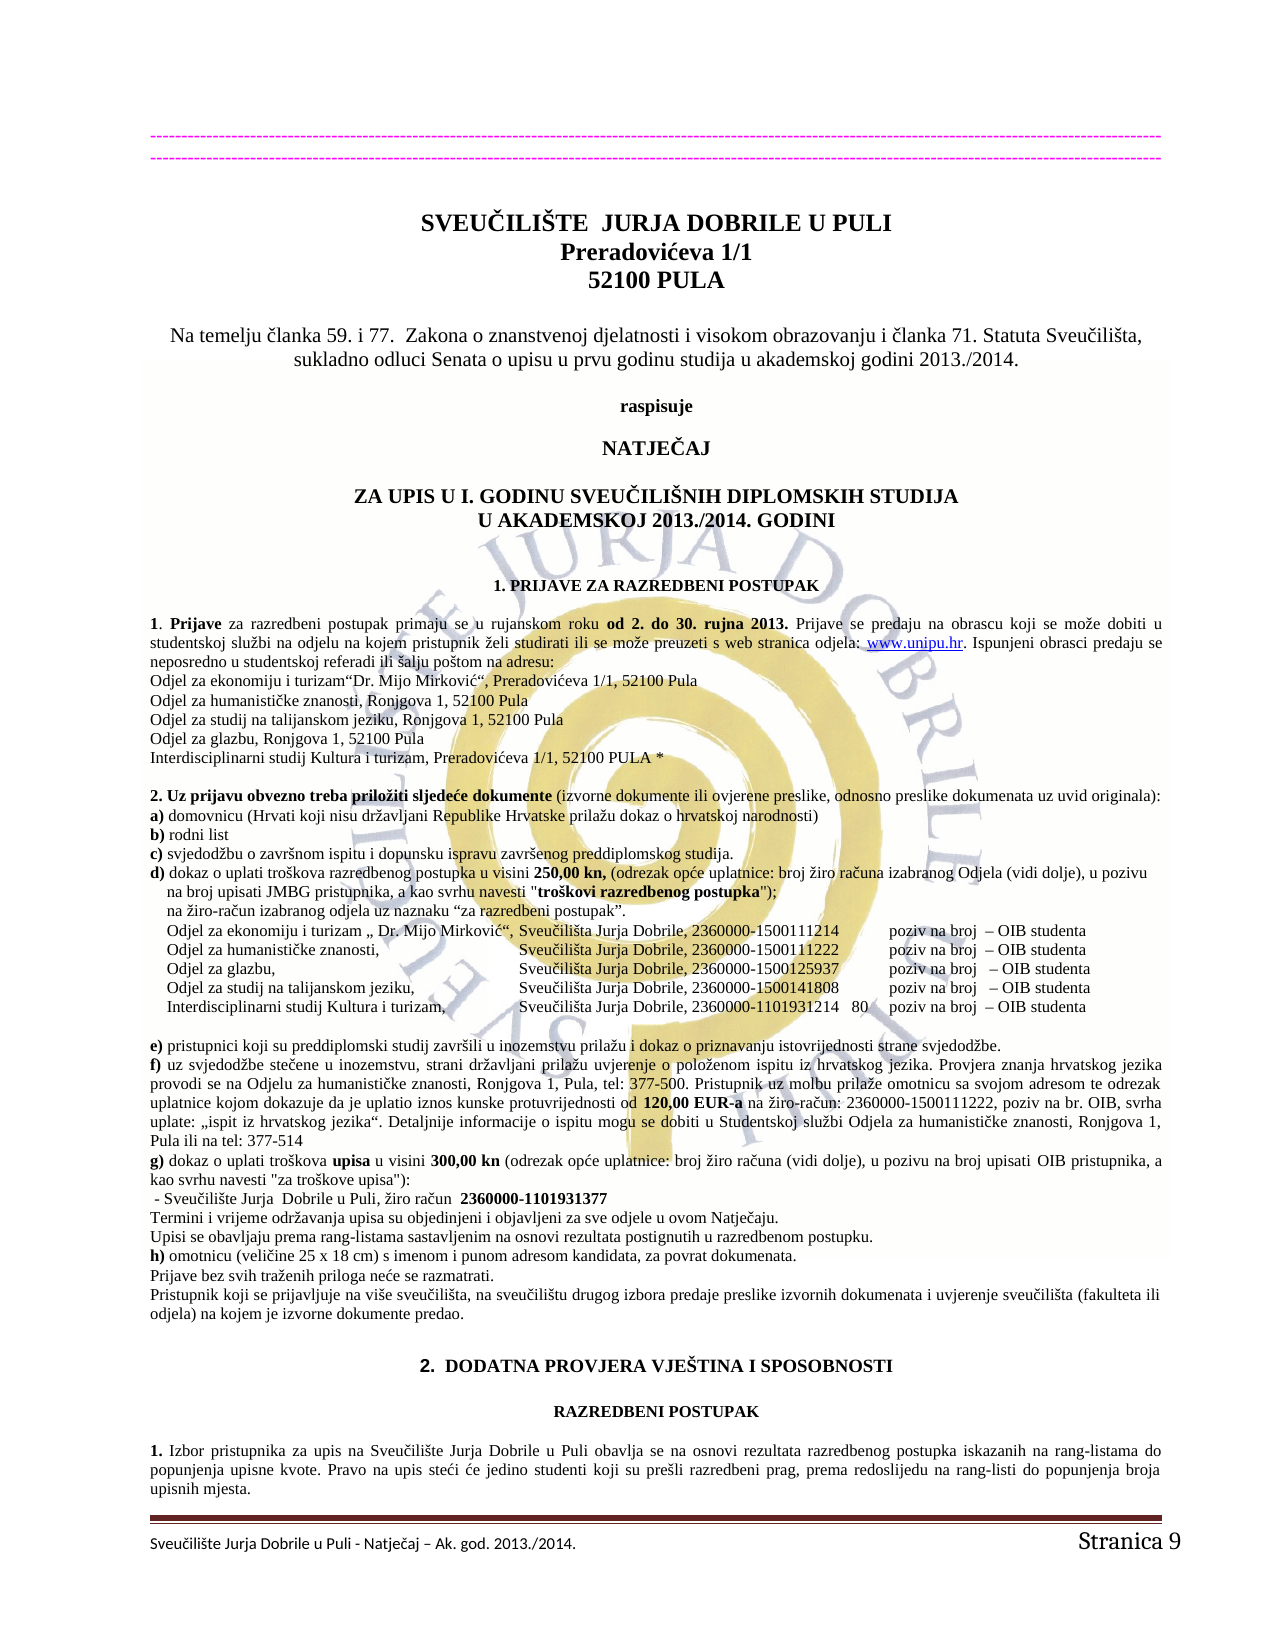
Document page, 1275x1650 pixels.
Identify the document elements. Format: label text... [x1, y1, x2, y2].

text e) pristupnici koji su preddiplomski studij završili u inozemstvu prilažu i dokaz o priznavanju istovrijednosti strane svjedodžbe. [150, 1035, 1162, 1054]
text raspisuje [150, 395, 1162, 417]
text SVEUČILIŠTE JURJA DOBRILE U PULI [150, 208, 1162, 237]
text Interdisciplinarni studij Kultura i turizam, Preradovićeva 1/1, 52100 PULA * [150, 748, 1162, 767]
text 1. Prijave za razredbeni postupak primaju se u rujanskom roku od 2. do 30. rujna 2013. Prijave se predaju na obrascu koji se može dobiti u studentskoj službi na odjelu na kojem pristupnik želi studirati ili se može preuzeti s web stranica odjela: www.unipu.hr. Ispunjeni obrasci predaju se neposredno u studentskoj referadi ili šalju poštom na adresu: [150, 614, 1162, 671]
text a) domovnicu (Hrvati koji nisu državljani Republike Hrvatske prilažu dokaz o hrvatskoj narodnosti) [150, 805, 1162, 824]
text 52100 PULA [150, 265, 1162, 294]
text d) dokaz o uplati troškova razredbenog postupka u visini 250,00 kn, (odrezak opće uplatnice: broj žiro računa izabranog Odjela (vidi dolje), u pozivu [150, 863, 1162, 882]
text b) rodni list [150, 824, 1162, 844]
text Na temelju članka 59. i 77. Zakona o znanstvenoj djelatnosti i visokom obrazovanju i članka 71. Statuta Sveučilišta, sukladno odluci Senata o upisu u prvu godinu studija u akademskoj godini 2013./2014. [150, 323, 1162, 371]
text h) omotnicu (veličine 25 x 18 cm) s imenom i punom adresom kandidata, za povrat dokumenata. [150, 1246, 1162, 1265]
text Odjel za studij na talijanskom jeziku, Sveučilišta Jurja Dobrile, 2360000-1500141808 poziv na broj – OIB studenta [150, 978, 1162, 997]
text na žiro-račun izabranog odjela uz naznaku “za razredbeni postupak”. [150, 901, 1162, 920]
text Termini i vrijeme održavanja upisa su objedinjeni i objavljeni za sve odjele u ovom Natječaju. [150, 1208, 1162, 1227]
text Odjel za glazbu, Sveučilišta Jurja Dobrile, 2360000-1500125937 poziv na broj – OIB studenta [150, 959, 1162, 978]
text ------------------------------------------------------------------------------------------------------------------------------------------------------------------------------------------------------------------------------------------------------------------------------------------------------------------------------------ [150, 124, 1162, 167]
text NATJEČAJ [150, 436, 1162, 460]
text - Sveučilište Jurja Dobrile u Puli, žiro račun 2360000-1101931377 [150, 1189, 1162, 1208]
text Prijave bez svih traženih priloga neće se razmatrati. [150, 1265, 1162, 1284]
picture [140, 359, 1172, 1258]
text 2. DODATNA PROVJERA VJEŠTINA I SPOSOBNOSTI [150, 1342, 1162, 1377]
text Pristupnik koji se prijavljuje na više sveučilišta, na sveučilištu drugog izbora predaje preslike izvornih dokumenata i uvjerenje sveučilišta (fakulteta ili odjela) na kojem je izvorne dokumente predao. [150, 1284, 1162, 1323]
text 2. Uz prijavu obvezno treba priložiti sljedeće dokumente (izvorne dokumente ili ovjerene preslike, odnosno preslike dokumenata uz uvid originala): [150, 786, 1162, 805]
text Interdisciplinarni studij Kultura i turizam, Sveučilišta Jurja Dobrile, 2360000-1101931214 80 poziv na broj – OIB studenta [150, 997, 1162, 1016]
text ZA UPIS U I. GODINU SVEUČILIŠNIH DIPLOMSKIH STUDIJA [150, 484, 1162, 508]
text RAZREDBENI POSTUPAK [150, 1402, 1162, 1421]
text Odjel za humanističke znanosti, Sveučilišta Jurja Dobrile, 2360000-1500111222 poziv na broj – OIB studenta [150, 939, 1162, 959]
text c) svjedodžbu o završnom ispitu i dopunsku ispravu završenog preddiplomskog studija. [150, 844, 1162, 863]
text Odjel za humanističke znanosti, Ronjgova 1, 52100 Pula [150, 690, 1162, 709]
text na broj upisati JMBG pristupnika, a kao svrhu navesti "troškovi razredbenog postupka"); [150, 882, 1162, 901]
text 1. Izbor pristupnika za upis na Sveučilište Jurja Dobrile u Puli obavlja se na osnovi rezultata razredbenog postupka iskazanih na rang-listama do popunjenja upisne kvote. Pravo na upis steći će jedino studenti koji su prešli razredbeni prag, prema redoslijedu na rang-listi do popunjenja broja upisnih mjesta. [150, 1440, 1162, 1498]
text Odjel za ekonomiju i turizam“Dr. Mijo Mirković“, Preradovićeva 1/1, 52100 Pula [150, 671, 1162, 690]
text f) uz svjedodžbe stečene u inozemstvu, strani državljani prilažu uvjerenje o položenom ispitu iz hrvatskog jezika. Provjera znanja hrvatskog jezika provodi se na Odjelu za humanističke znanosti, Ronjgova 1, Pula, tel: 377-500. Pristupnik uz molbu prilaže omotnicu sa svojom adresom te odrezak uplatnice kojom dokazuje da je uplatio iznos kunske protuvrijednosti od 120,00 EUR-a na žiro-račun: 2360000-1500111222, poziv na br. OIB, svrha uplate: „ispit iz hrvatskog jezika“. Detaljnije informacije o ispitu mogu se dobiti u Studentskoj službi Odjela za humanističke znanosti, Ronjgova 1, Pula ili na tel: 377-514 [150, 1054, 1162, 1150]
text Upisi se obavljaju prema rang-listama sastavljenim na osnovi rezultata postignutih u razredbenom postupku. [150, 1227, 1162, 1246]
text Odjel za studij na talijanskom jeziku, Ronjgova 1, 52100 Pula [150, 709, 1162, 729]
text Odjel za glazbu, Ronjgova 1, 52100 Pula [150, 729, 1162, 748]
text U AKADEMSKOJ 2013./2014. GODINI [150, 508, 1162, 532]
text g) dokaz o uplati troškova upisa u visini 300,00 kn (odrezak opće uplatnice: broj žiro računa (vidi dolje), u pozivu na broj upisati OIB pristupnika, a kao svrhu navesti "za troškove upisa"): [150, 1150, 1162, 1189]
text Preradovićeva 1/1 [150, 237, 1162, 265]
text 1. PRIJAVE ZA RAZREDBENI POSTUPAK [150, 575, 1162, 594]
text Odjel za ekonomiju i turizam „ Dr. Mijo Mirković“, Sveučilišta Jurja Dobrile, 2360000-1500111214 poziv na broj – OIB studenta [150, 920, 1162, 939]
